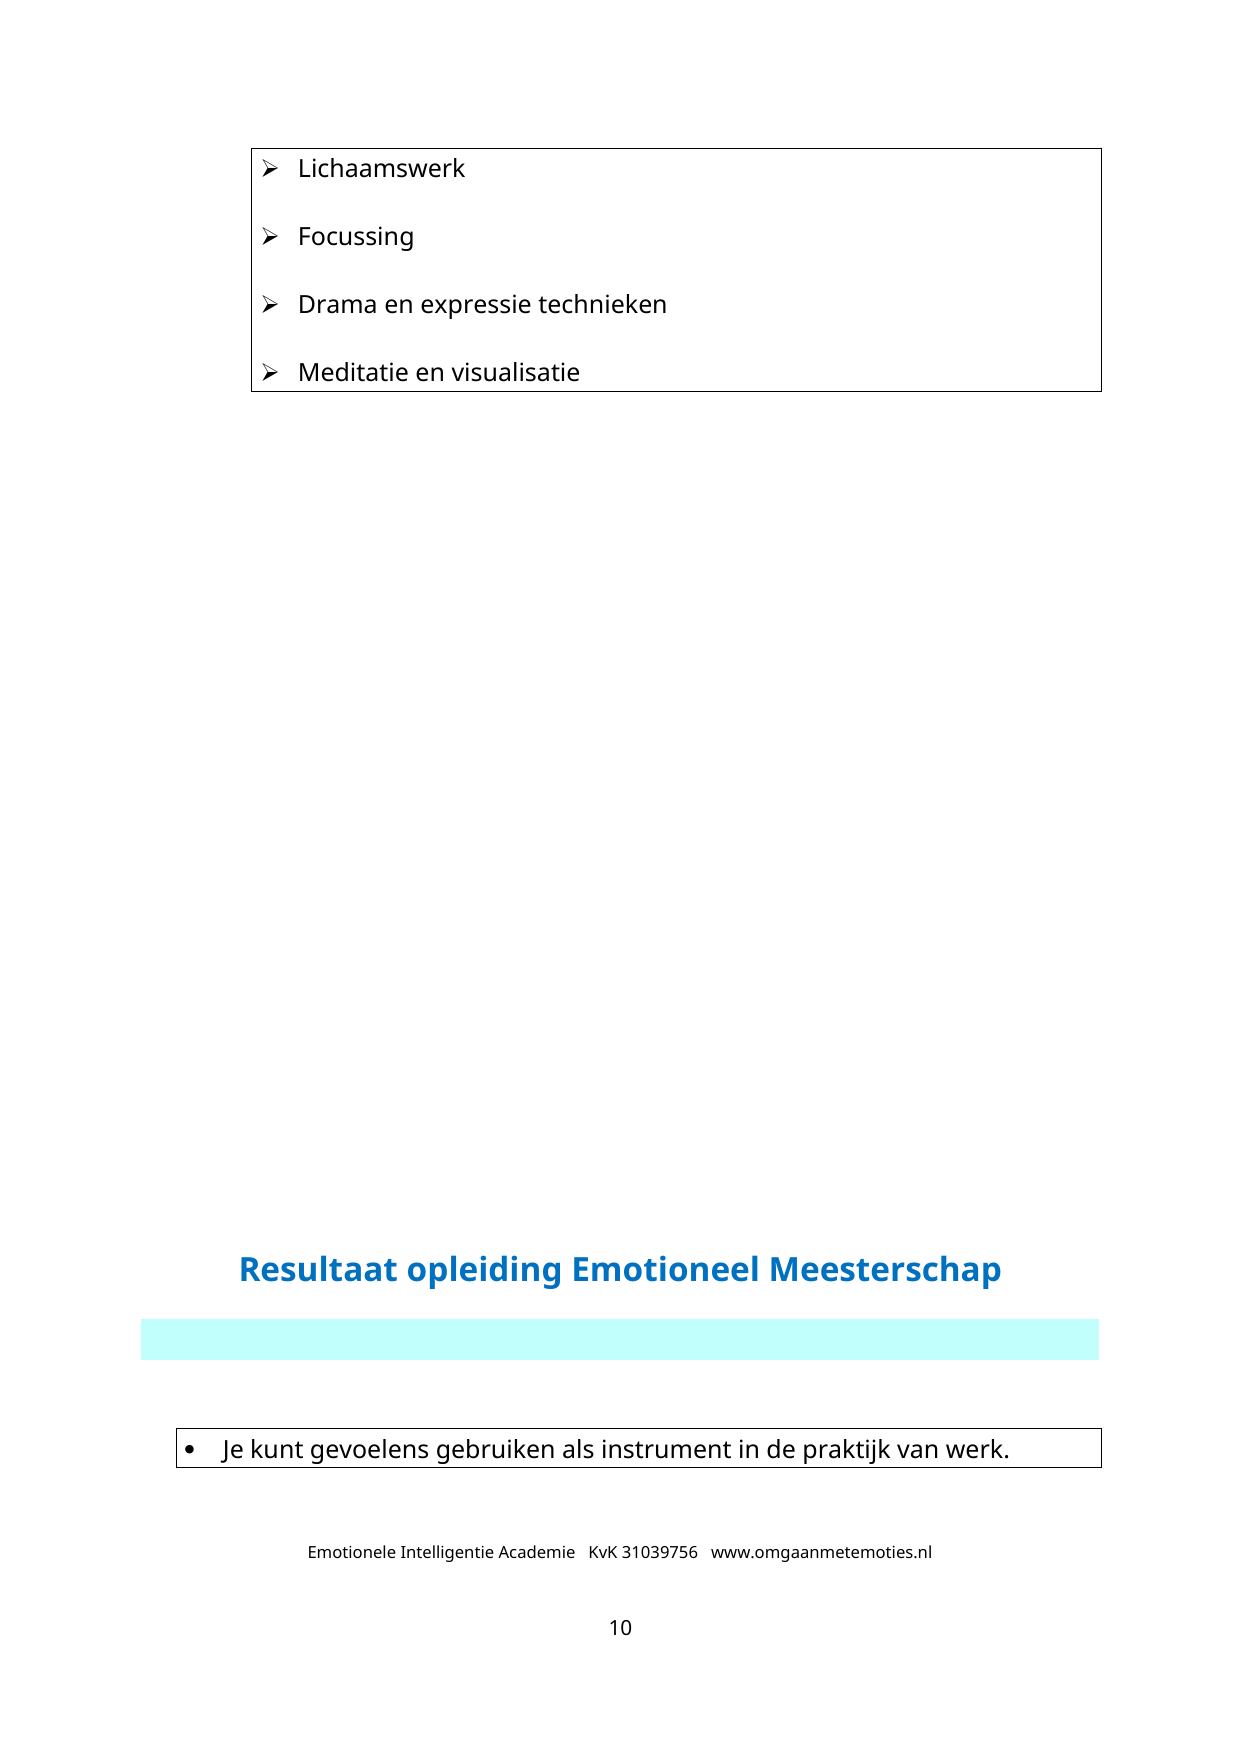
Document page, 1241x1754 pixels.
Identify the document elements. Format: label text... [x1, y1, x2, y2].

list Meditatie en visualisatie [252, 352, 1101, 391]
text Resultaat opleiding Emotioneel Meesterschap [148, 1246, 1093, 1292]
list Drama en expressie technieken [252, 284, 1101, 321]
list Focussing [252, 216, 1101, 253]
list Lichaamswerk [252, 149, 1101, 185]
list Je kunt gevoelens gebruiken als instrument in de praktijk van werk. [177, 1429, 1101, 1467]
